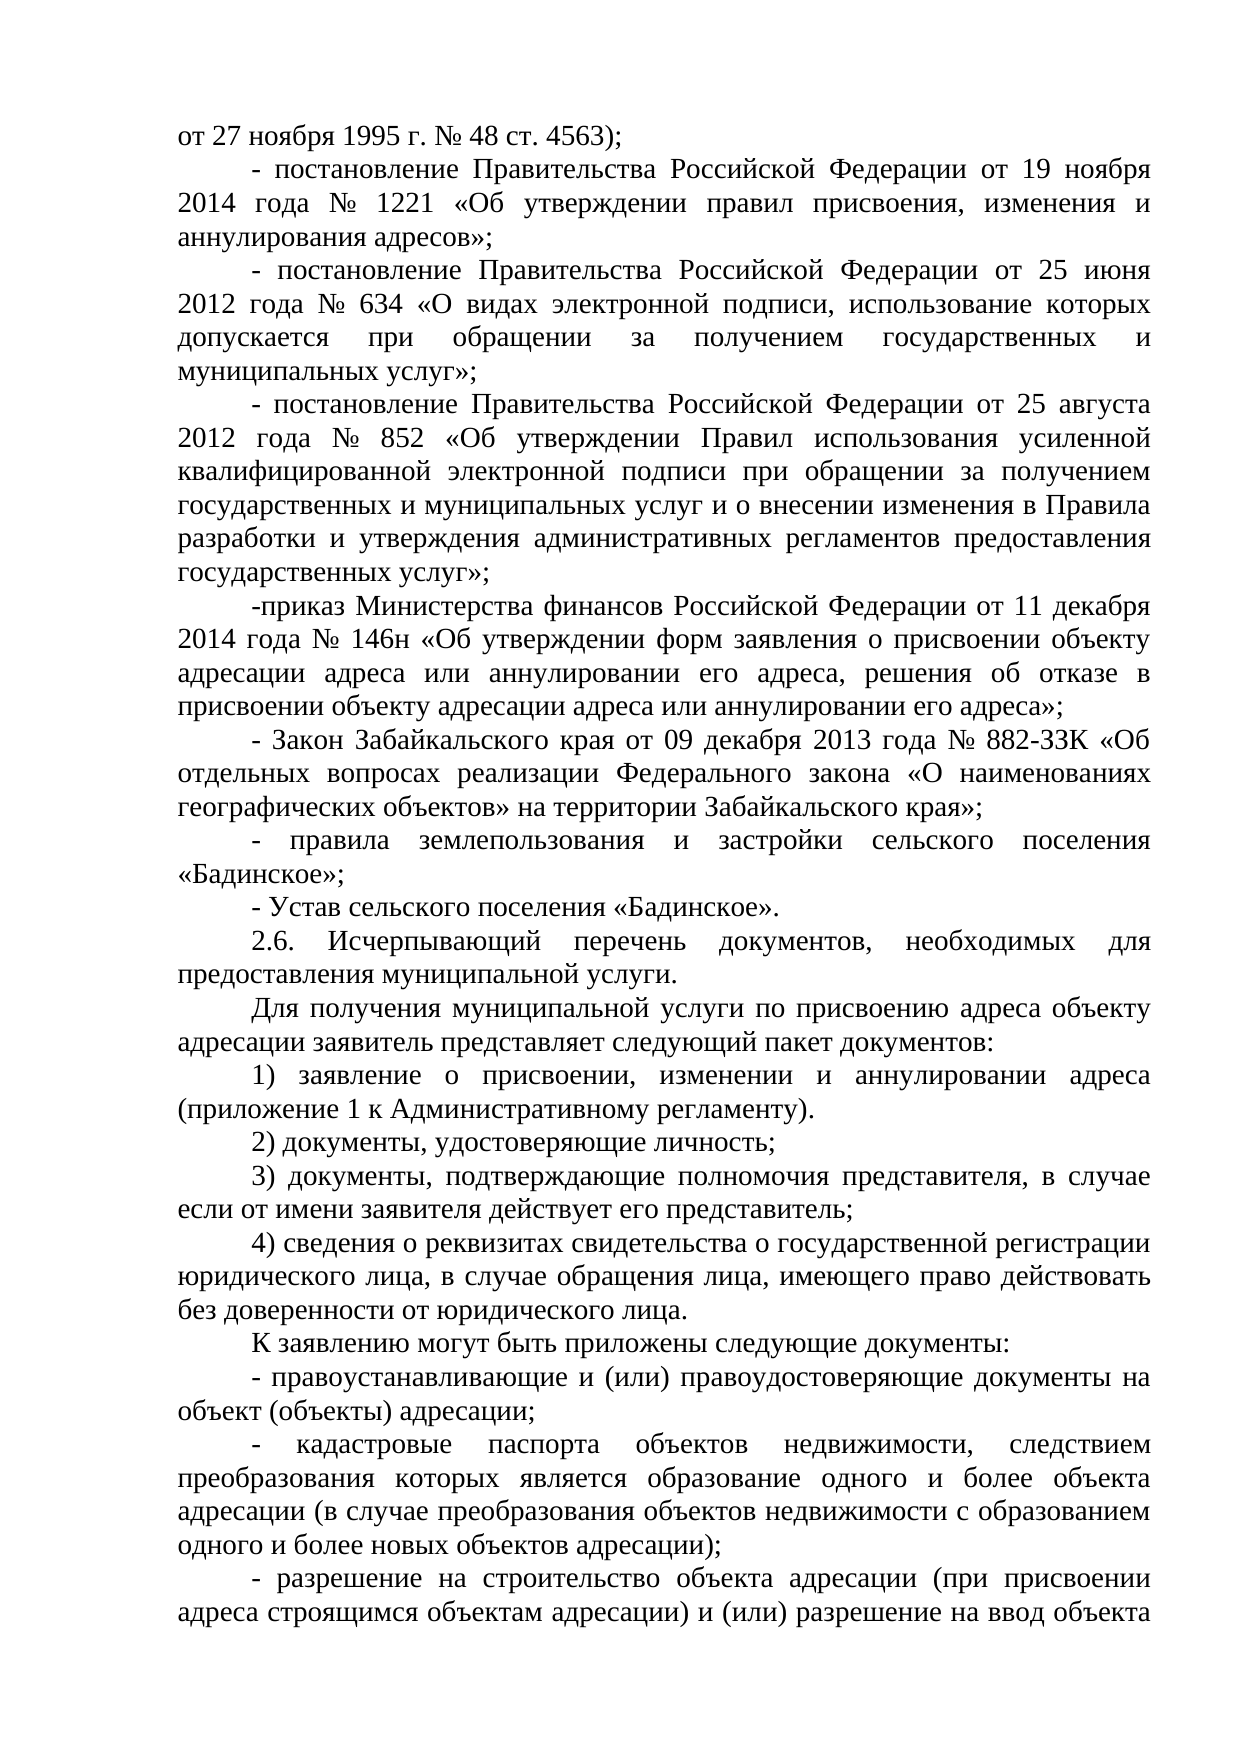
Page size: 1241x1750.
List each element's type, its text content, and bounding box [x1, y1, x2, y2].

text 2) документы, удостоверяющие личность; [177, 1124, 1152, 1158]
text 1) заявление о присвоении, изменении и аннулировании адреса (приложение 1 к Административному регламенту). [177, 1057, 1152, 1124]
text Для получения муниципальной услуги по присвоению адреса объекту адресации заявитель представляет следующий пакет документов: [177, 990, 1152, 1057]
text - Закон Забайкальского края от 09 декабря 2013 года № 882-ЗЗК «Об отдельных вопросах реализации Федерального закона «О наименованиях географических объектов» на территории Забайкальского края»; [177, 722, 1152, 822]
text 2.6. Исчерпывающий перечень документов, необходимых для предоставления муниципальной услуги. [177, 923, 1152, 990]
text - постановление Правительства Российской Федерации от 25 июня 2012 года № 634 «О видах электронной подписи, использование которых допускается при обращении за получением государственных и муниципальных услуг»; [177, 252, 1152, 386]
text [177, 1560, 1152, 1627]
text 3) документы, подтверждающие полномочия представителя, в случае если от имени заявителя действует его представитель; [177, 1158, 1152, 1225]
text К заявлению могут быть приложены следующие документы: [177, 1326, 1152, 1359]
text -приказ Министерства финансов Российской Федерации от 11 декабря 2014 года № 146н «Об утверждении форм заявления о присвоении объекту адресации адреса или аннулировании его адреса, решения об отказе в присвоении объекту адресации адреса или аннулировании его адреса»; [177, 588, 1152, 722]
text - постановление Правительства Российской Федерации от 25 августа 2012 года № 852 «Об утверждении Правил использования усиленной квалифицированной электронной подписи при обращении за получением государственных и муниципальных услуг и о внесении изменения в Правила разработки и утверждения административных регламентов предоставления государственных услуг»; [177, 386, 1152, 588]
text - кадастровые паспорта объектов недвижимости, следствием преобразования которых является образование одного и более объекта адресации (в случае преобразования объектов недвижимости с образованием одного и более новых объектов адресации); [177, 1426, 1152, 1560]
text 4) сведения о реквизитах свидетельства о государственной регистрации юридического лица, в случае обращения лица, имеющего право действовать без доверенности от юридического лица. [177, 1225, 1152, 1326]
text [177, 118, 1152, 152]
text - правоустанавливающие и (или) правоудостоверяющие документы на объект (объекты) адресации; [177, 1359, 1152, 1426]
text - постановление Правительства Российской Федерации от 19 ноября 2014 года № 1221 «Об утверждении правил присвоения, изменения и аннулирования адресов»; [177, 152, 1152, 252]
text - правила землепользования и застройки сельского поселения «Бадинское»; [177, 822, 1152, 889]
text - Устав сельского поселения «Бадинское». [177, 889, 1152, 923]
